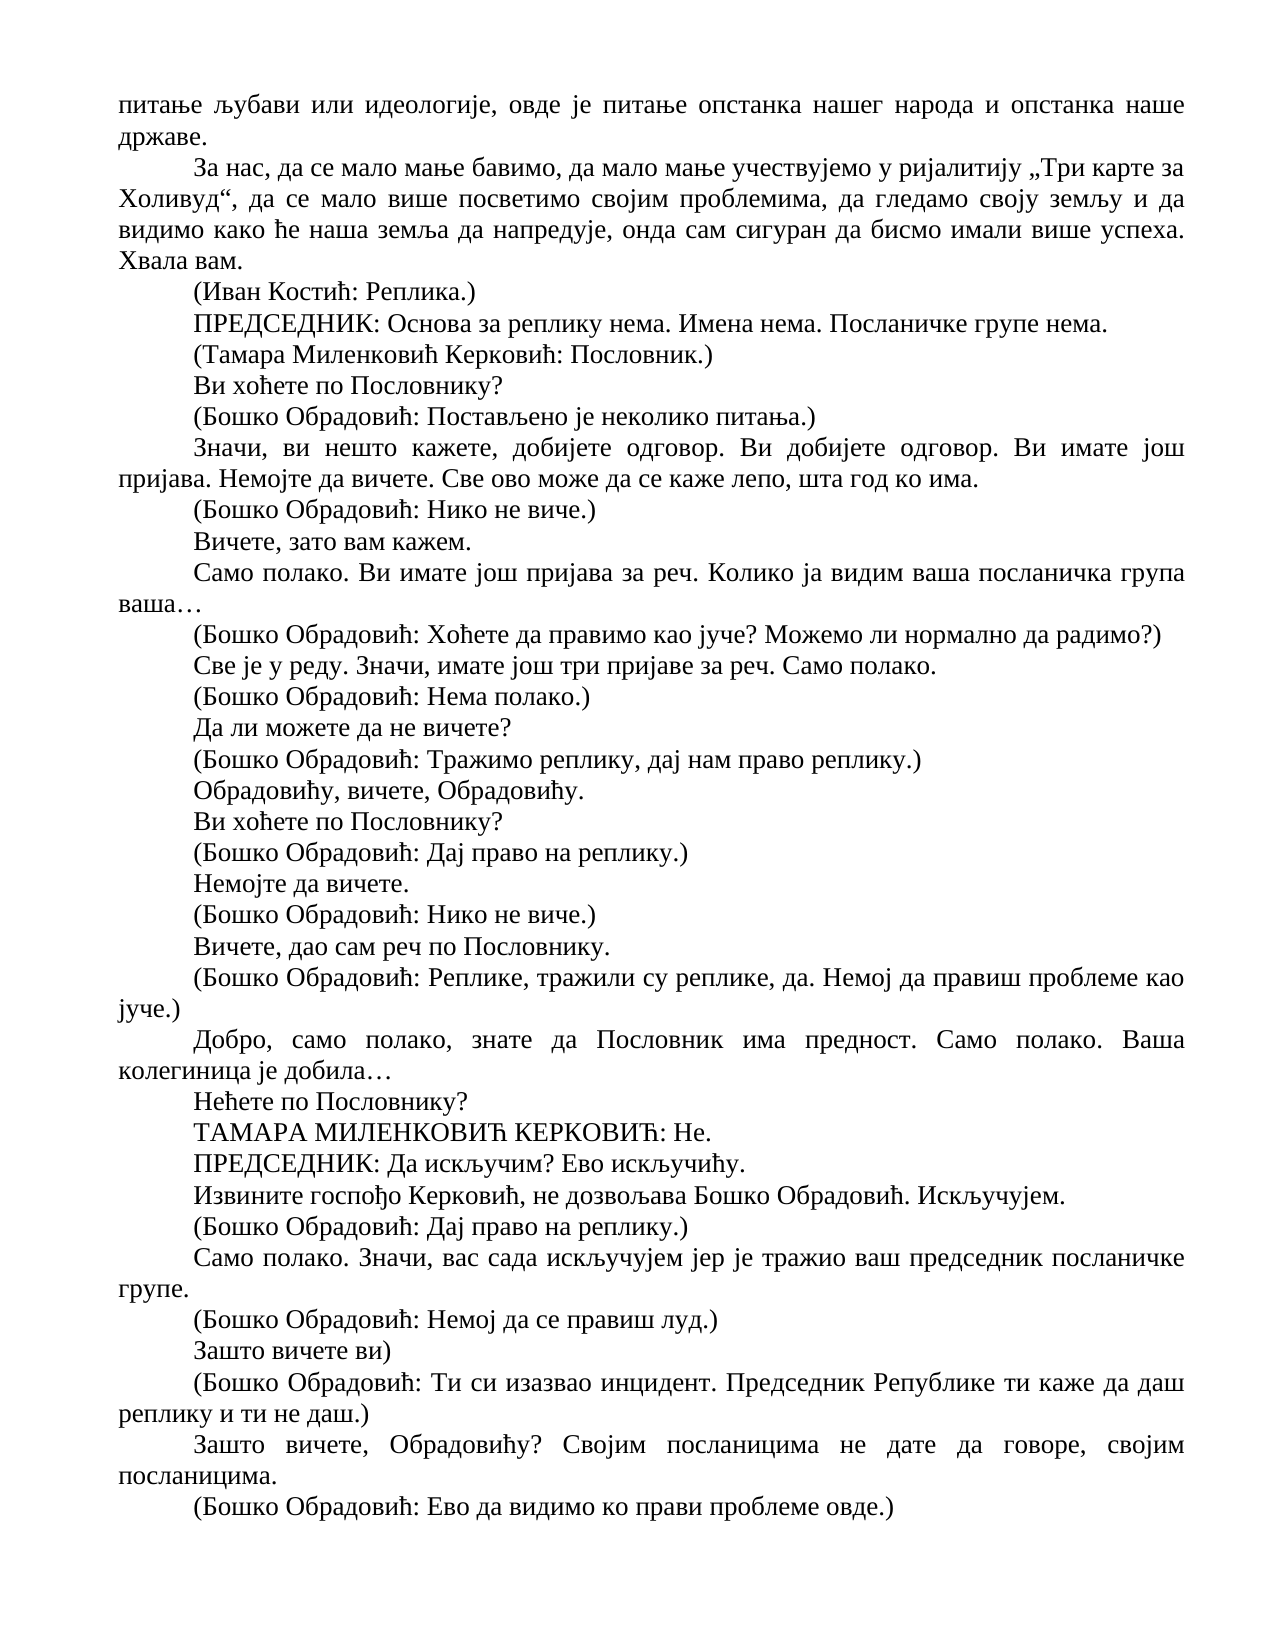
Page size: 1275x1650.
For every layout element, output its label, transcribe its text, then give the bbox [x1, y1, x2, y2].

text (Бошко Обрадовић: Нико не виче.) [118, 898, 1186, 929]
text Вичете, зато вам кажем. [118, 525, 1186, 556]
text (Бошко Обрадовић: Ево да видимо ко прави проблеме овде.) [118, 1490, 1186, 1521]
text Само полако. Значи, вас сада искључујем јер је тражио ваш председник посланичке групе. [118, 1241, 1186, 1303]
text (Бошко Обрадовић: Дај право на реплику.) [118, 1210, 1186, 1241]
text (Бошко Обрадовић: Немој да се правиш луд.) [118, 1303, 1186, 1334]
text (Бошко Обрадовић: Реплике, тражили су реплике, да. Немој да правиш проблеме као јуче.) [118, 961, 1186, 1023]
text Да ли можете да не вичете? [118, 712, 1186, 743]
text Добро, само полако, знате да Пословник има предност. Само полако. Ваша колегиница је добила… [118, 1023, 1186, 1085]
text (Иван Костић: Реплика.) [118, 276, 1186, 307]
text Немојте да вичете. [118, 867, 1186, 898]
text (Бошко Обрадовић: Постављено је неколико питања.) [118, 400, 1186, 431]
text Само полако. Ви имате још пријава за реч. Колико ја видим ваша посланичка група ваша… [118, 556, 1186, 618]
text ПРЕДСЕДНИК: Основа за реплику нема. Имена нема. Посланичке групе нема. [118, 307, 1186, 338]
text ТАМАРА МИЛЕНКОВИЋ КЕРКОВИЋ: Не. [118, 1116, 1186, 1148]
text Све је у реду. Значи, имате још три пријаве за реч. Само полако. [118, 649, 1186, 680]
text (Бошко Обрадовић: Нико не виче.) [118, 493, 1186, 525]
text (Бошко Обрадовић: Ти си изазвао инцидент. Председник Републике ти каже да даш реплику и ти не даш.) [118, 1366, 1186, 1428]
text (Бошко Обрадовић: Тражимо реплику, дај нам право реплику.) [118, 743, 1186, 774]
text Вичете, дао сам реч по Пословнику. [118, 929, 1186, 961]
text Значи, ви нешто кажете, добијете одговор. Ви добијете одговор. Ви имате још пријава. Немојте да вичете. Све ово може да се каже лепо, шта год ко има. [118, 431, 1186, 493]
text Извините госпођо Керковић, не дозвољава Бошко Обрадовић. Искључујем. [118, 1179, 1186, 1210]
text Ви хоћете по Пословнику? [118, 369, 1186, 400]
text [118, 89, 1186, 151]
text Зашто вичете, Обрадовићу? Својим посланицима не дате да говоре, својим посланицима. [118, 1428, 1186, 1490]
text Ви хоћете по Пословнику? [118, 805, 1186, 836]
text (Тамара Миленковић Керковић: Пословник.) [118, 338, 1186, 369]
text За нас, да се мало мање бавимо, да мало мање учествујемо у ријалитију „Три карте за Холивуд“, да се мало више посветимо својим проблемима, да гледамо своју земљу и да видимо како ће наша земља да напредује, онда сам сигуран да бисмо имали више успеха. Хвала вам. [118, 151, 1186, 276]
text (Бошко Обрадовић: Дај право на реплику.) [118, 836, 1186, 867]
text (Бошко Обрадовић: Нема полако.) [118, 680, 1186, 712]
text Зашто вичете ви) [118, 1334, 1186, 1366]
text ПРЕДСЕДНИК: Да искључим? Ево искључићу. [118, 1148, 1186, 1179]
text Нећете по Пословнику? [118, 1085, 1186, 1116]
text Обрадовићу, вичете, Обрадовићу. [118, 774, 1186, 805]
text (Бошко Обрадовић: Хоћете да правимо као јуче? Можемо ли нормално да радимо?) [118, 618, 1186, 649]
